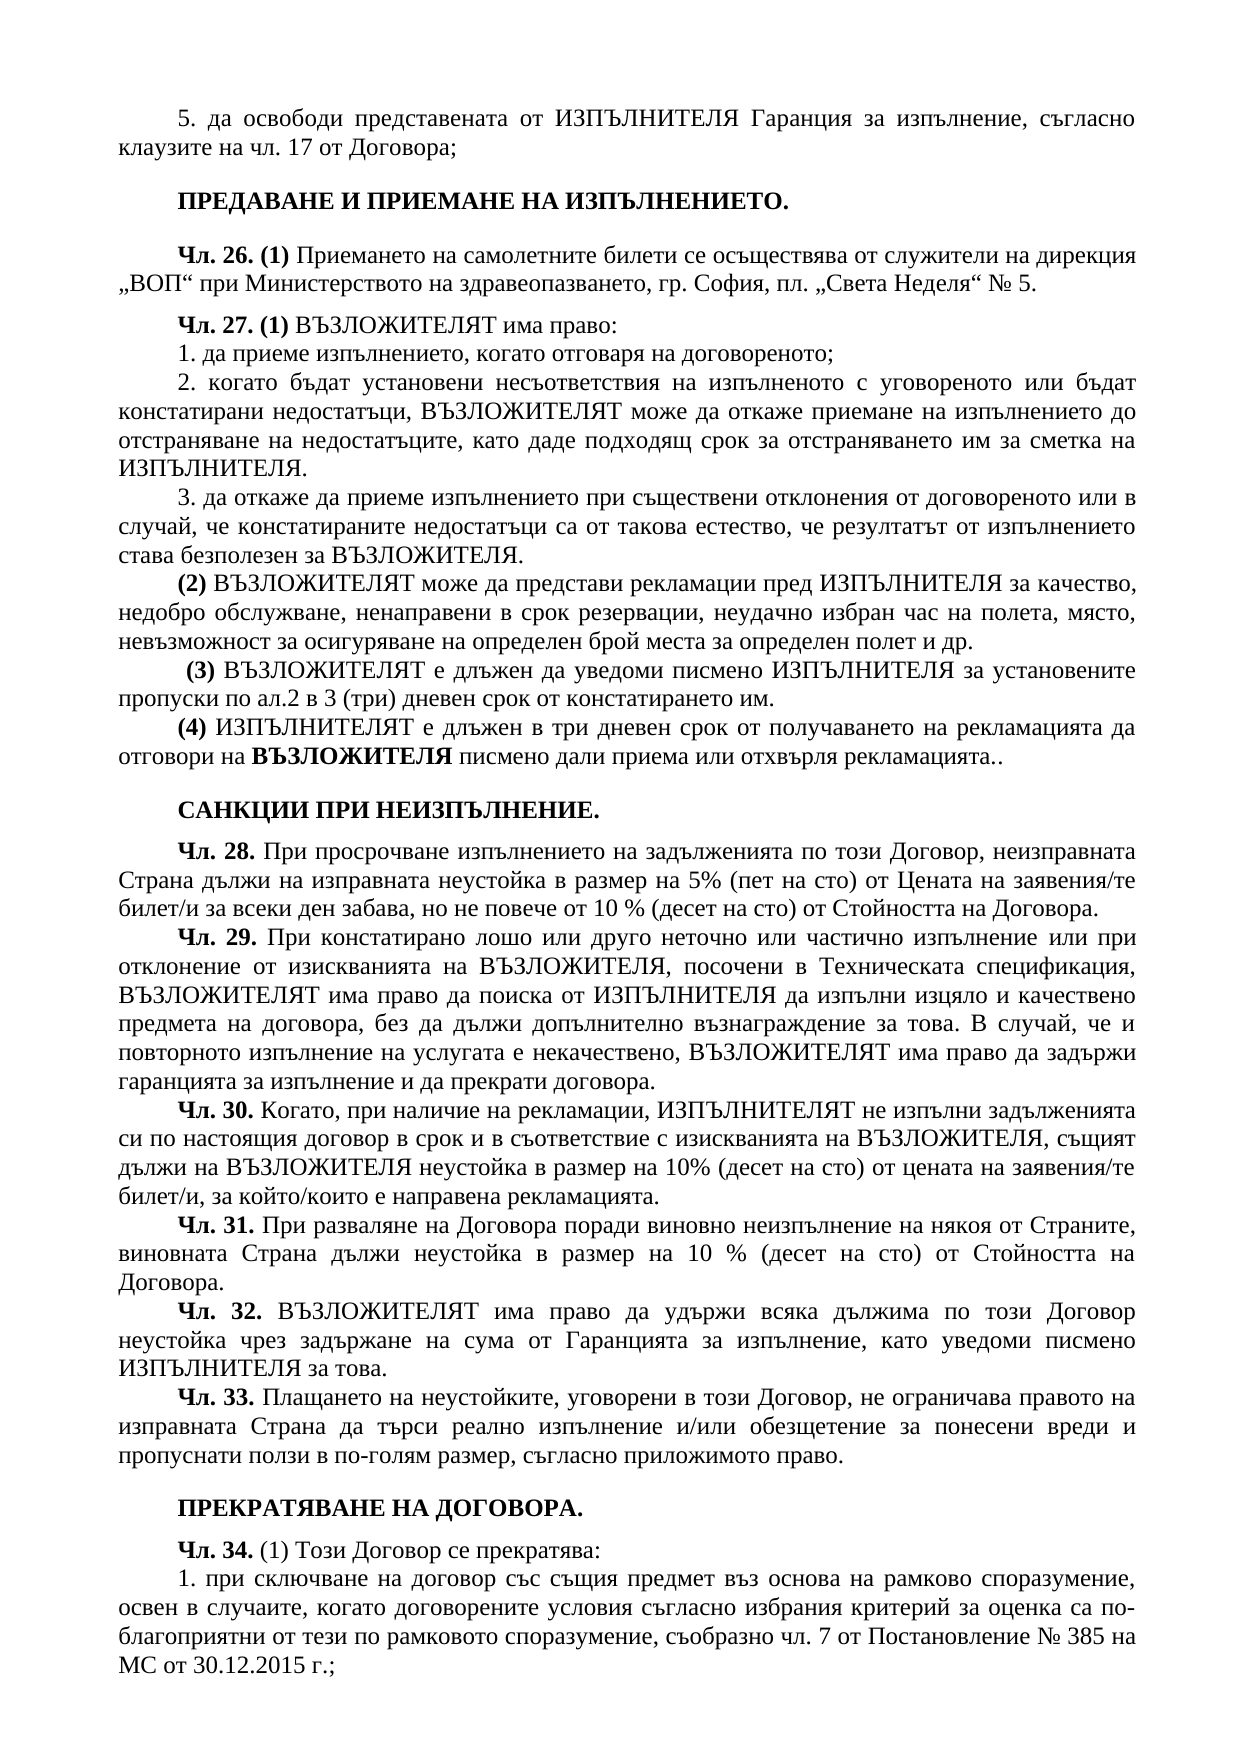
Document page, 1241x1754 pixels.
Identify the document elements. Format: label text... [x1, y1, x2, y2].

text САНКЦИИ ПРИ НЕИЗПЪЛНЕНИЕ. [118, 795, 1137, 823]
text (2) ВЪЗЛОЖИТЕЛЯТ може да представи рекламации пред ИЗПЪЛНИТЕЛЯ за качество, недобро обслужване, ненаправени в срок резервации, неудачно избран час на полета, място, невъзможност за осигуряване на определен брой места за определен полет и др. [118, 568, 1137, 655]
text Чл. 33. Плащането на неустойките, уговорени в този Договор, не ограничава правото на изправната Страна да търси реално изпълнение и/или обезщетение за понесени вреди и пропуснати ползи в по-голям размер, съгласно приложимото право. [118, 1382, 1137, 1468]
text 1. да приеме изпълнението, когато отговаря на договореното; [118, 338, 1137, 367]
text Чл. 32. ВЪЗЛОЖИТЕЛЯТ има право да удържи всяка дължима по този Договор неустойка чрез задържане на сума от Гаранцията за изпълнение, като уведоми писмено ИЗПЪЛНИТЕЛЯ за това. [118, 1296, 1137, 1382]
text (4) ИЗПЪЛНИТЕЛЯТ е длъжен в три дневен срок от получаването на рекламацията да отговори на ВЪЗЛОЖИТЕЛЯ писмено дали приема или отхвърля рекламацията.. [118, 712, 1137, 770]
text Чл. 26. (1) Приемането на самолетните билети се осъществява от служители на дирекция „ВОП“ при Министерството на здравеопазването, гр. София, пл. „Света Неделя“ № 5. [118, 240, 1137, 297]
text Чл. 30. Когато, при наличие на рекламации, ИЗПЪЛНИТЕЛЯТ не изпълни задълженията си по настоящия договор в срок и в съответствие с изискванията на ВЪЗЛОЖИТЕЛЯ, същият дължи на ВЪЗЛОЖИТЕЛЯ неустойка в размер на 10% (десет на сто) от цената на заявения/те билет/и, за който/които е направена рекламацията. [118, 1095, 1137, 1210]
text (3) ВЪЗЛОЖИТЕЛЯТ е длъжен да уведоми писмено ИЗПЪЛНИТЕЛЯ за установените пропуски по ал.2 в 3 (три) дневен срок от констатирането им. [118, 655, 1137, 712]
text ПРЕДАВАНЕ И ПРИЕМАНЕ НА ИЗПЪЛНЕНИЕТО. [118, 186, 1137, 215]
text Чл. 27. (1) ВЪЗЛОЖИТЕЛЯТ има право: [118, 310, 1137, 338]
text Чл. 28. При просрочване изпълнението на задълженията по този Договор, неизправната Страна дължи на изправната неустойка в размер на 5% (пет на сто) от Цената на заявения/те билет/и за всеки ден забава, но не повече от 10 % (десет на сто) от Стойността на Договора. [118, 836, 1137, 922]
text Чл. 29. При констатирано лошо или друго неточно или частично изпълнение или при отклонение от изискванията на ВЪЗЛОЖИТЕЛЯ, посочени в Техническата спецификация, ВЪЗЛОЖИТЕЛЯТ има право да поиска от ИЗПЪЛНИТЕЛЯ да изпълни изцяло и качествено предмета на договора, без да дължи допълнително възнаграждение за това. В случай, че и повторното изпълнение на услугата е некачествено, ВЪЗЛОЖИТЕЛЯТ има право да задържи гаранцията за изпълнение и да прекрати договора. [118, 922, 1137, 1095]
text Чл. 31. При разваляне на Договора поради виновно неизпълнение на някоя от Страните, виновната Страна дължи неустойка в размер на 10 % (десет на сто) от Стойността на Договора. [118, 1210, 1137, 1296]
text 1. при сключване на договор със същия предмет въз основа на рамково споразумение, освен в случаите, когато договорените условия съгласно избрания критерий за оценка са по-благоприятни от тези по рамковото споразумение, съобразно чл. 7 от Постановление № 385 на МС от 30.12.2015 г.; [118, 1563, 1137, 1678]
text 3. да откаже да приеме изпълнението при съществени отклонения от договореното или в случай, че констатираните недостатъци са от такова естество, че резултатът от изпълнението става безполезен за ВЪЗЛОЖИТЕЛЯ. [118, 482, 1137, 568]
text ПРЕКРАТЯВАНЕ НА ДОГОВОРА. [118, 1493, 1137, 1522]
text 2. когато бъдат установени несъответствия на изпълненото с уговореното или бъдат констатирани недостатъци, ВЪЗЛОЖИТЕЛЯТ може да откаже приемане на изпълнението до отстраняване на недостатъците, като даде подходящ срок за отстраняването им за сметка на ИЗПЪЛНИТЕЛЯ. [118, 367, 1137, 482]
text 5. да освободи представената от ИЗПЪЛНИТЕЛЯ Гаранция за изпълнение, съгласно клаузите на чл. 17 от Договора; [118, 103, 1137, 161]
text Чл. 34. (1) Този Договор се прекратява: [118, 1535, 1137, 1563]
